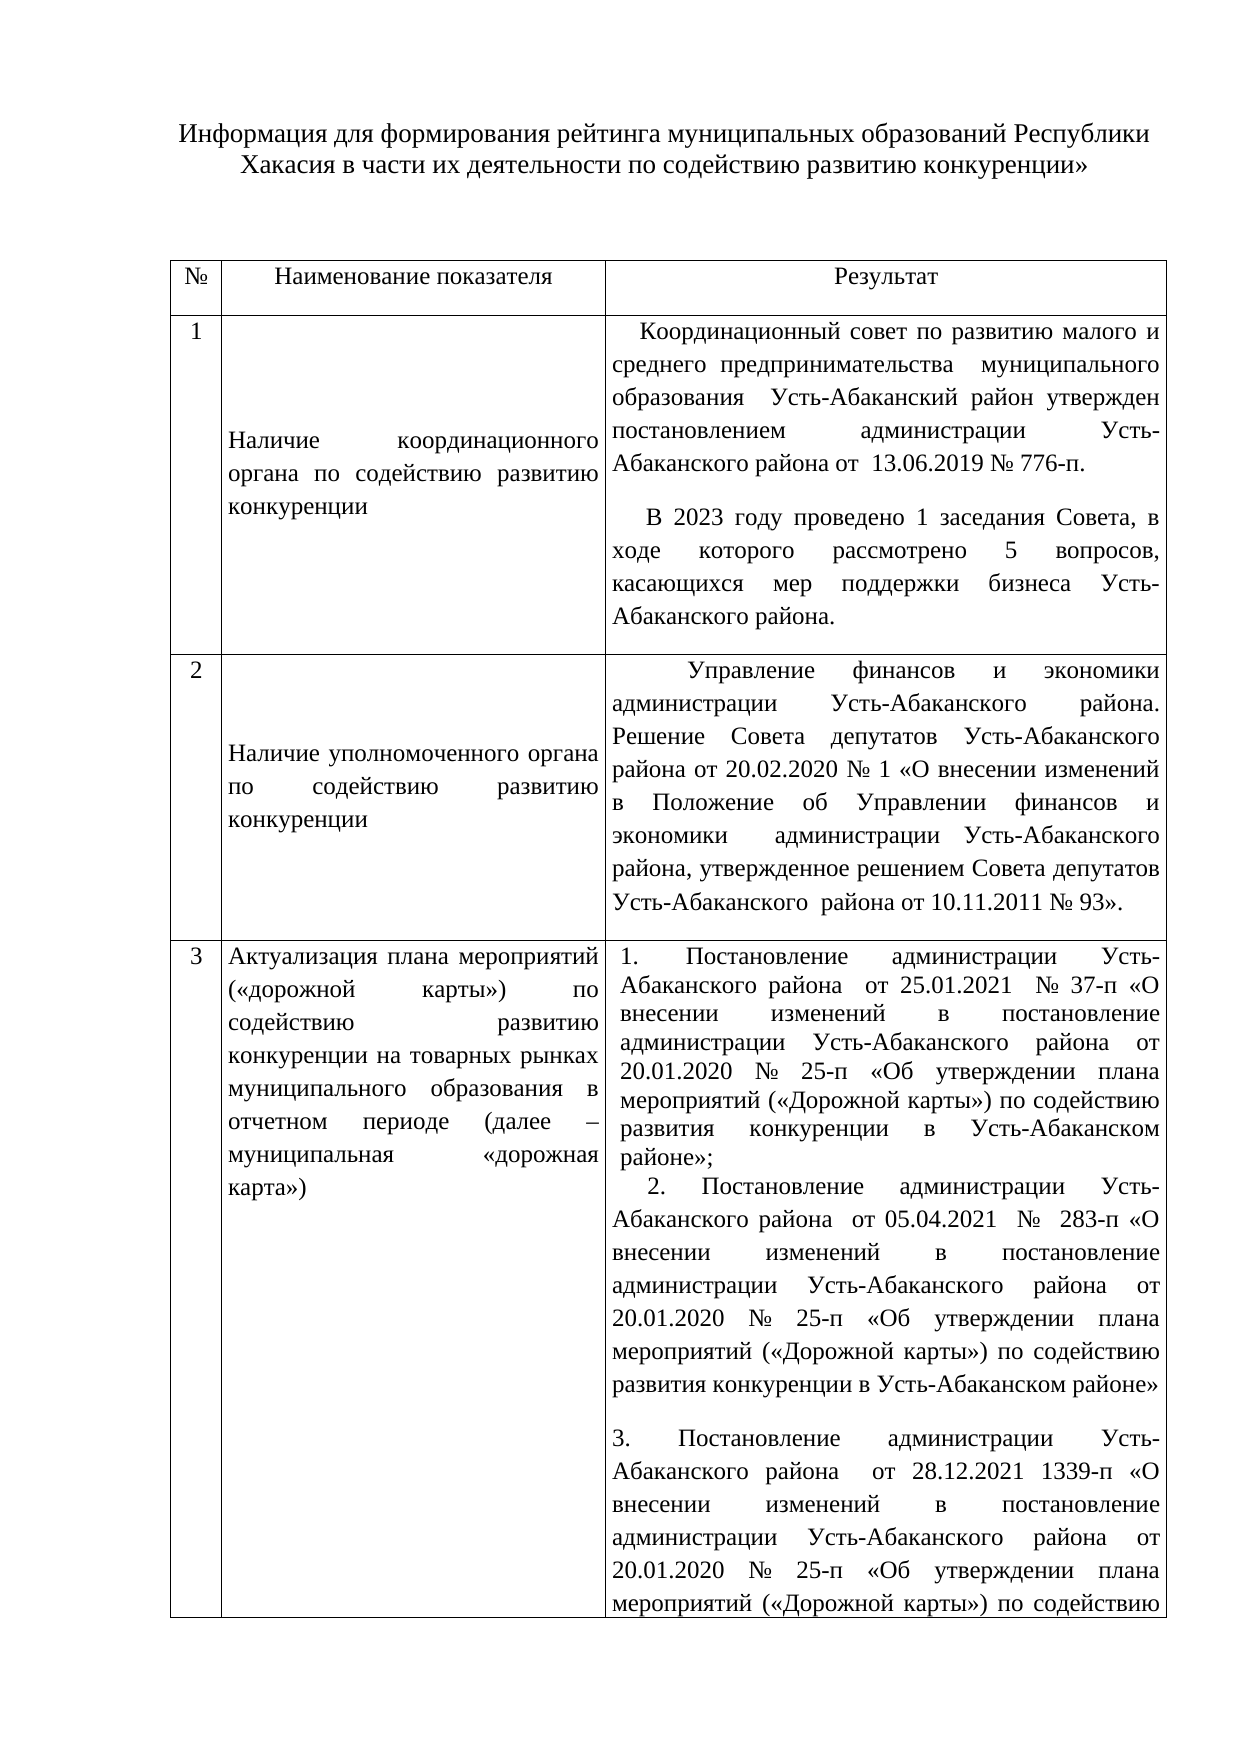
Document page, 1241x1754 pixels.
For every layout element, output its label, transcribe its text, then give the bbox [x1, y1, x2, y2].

table_header Наименование показателя [222, 261, 605, 315]
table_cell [606, 941, 1166, 1617]
table_header Результат [606, 261, 1166, 315]
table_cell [222, 941, 605, 1617]
table_cell 3 [171, 941, 221, 1617]
table_cell Наличие координационного органа по содействию развитию конкуренции [222, 316, 605, 654]
table_cell Управление финансов и экономики администрации Усть-Абаканского района. Решение Совета депутатов Усть-Абаканского района от 20.02.2020 № 1 «О внесении изменений в Положение об Управлении финансов и экономики администрации Усть-Абаканского района, утвержденное решением Совета депутатов Усть-Абаканского района от 10.11.2011 № 93». [606, 655, 1166, 940]
text Информация для формирования рейтинга муниципальных образований Республики Хакасия в части их деятельности по содействию развитию конкуренции» [177, 118, 1152, 180]
table_cell Наличие уполномоченного органа по содействию развитию конкуренции [222, 655, 605, 940]
table_header № [171, 261, 221, 315]
table_cell 1 [171, 316, 221, 654]
table_cell Координационный совет по развитию малого и среднего предпринимательства муниципального образования Усть-Абаканский район утвержден постановлением администрации Усть-Абаканского района от 13.06.2019 № 776-п. В 2023 году проведено 1 заседания Совета, в ходе которого рассмотрено 5 вопросов, касающихся мер поддержки бизнеса Усть-Абаканского района. [606, 316, 1166, 654]
table_cell 2 [171, 655, 221, 940]
